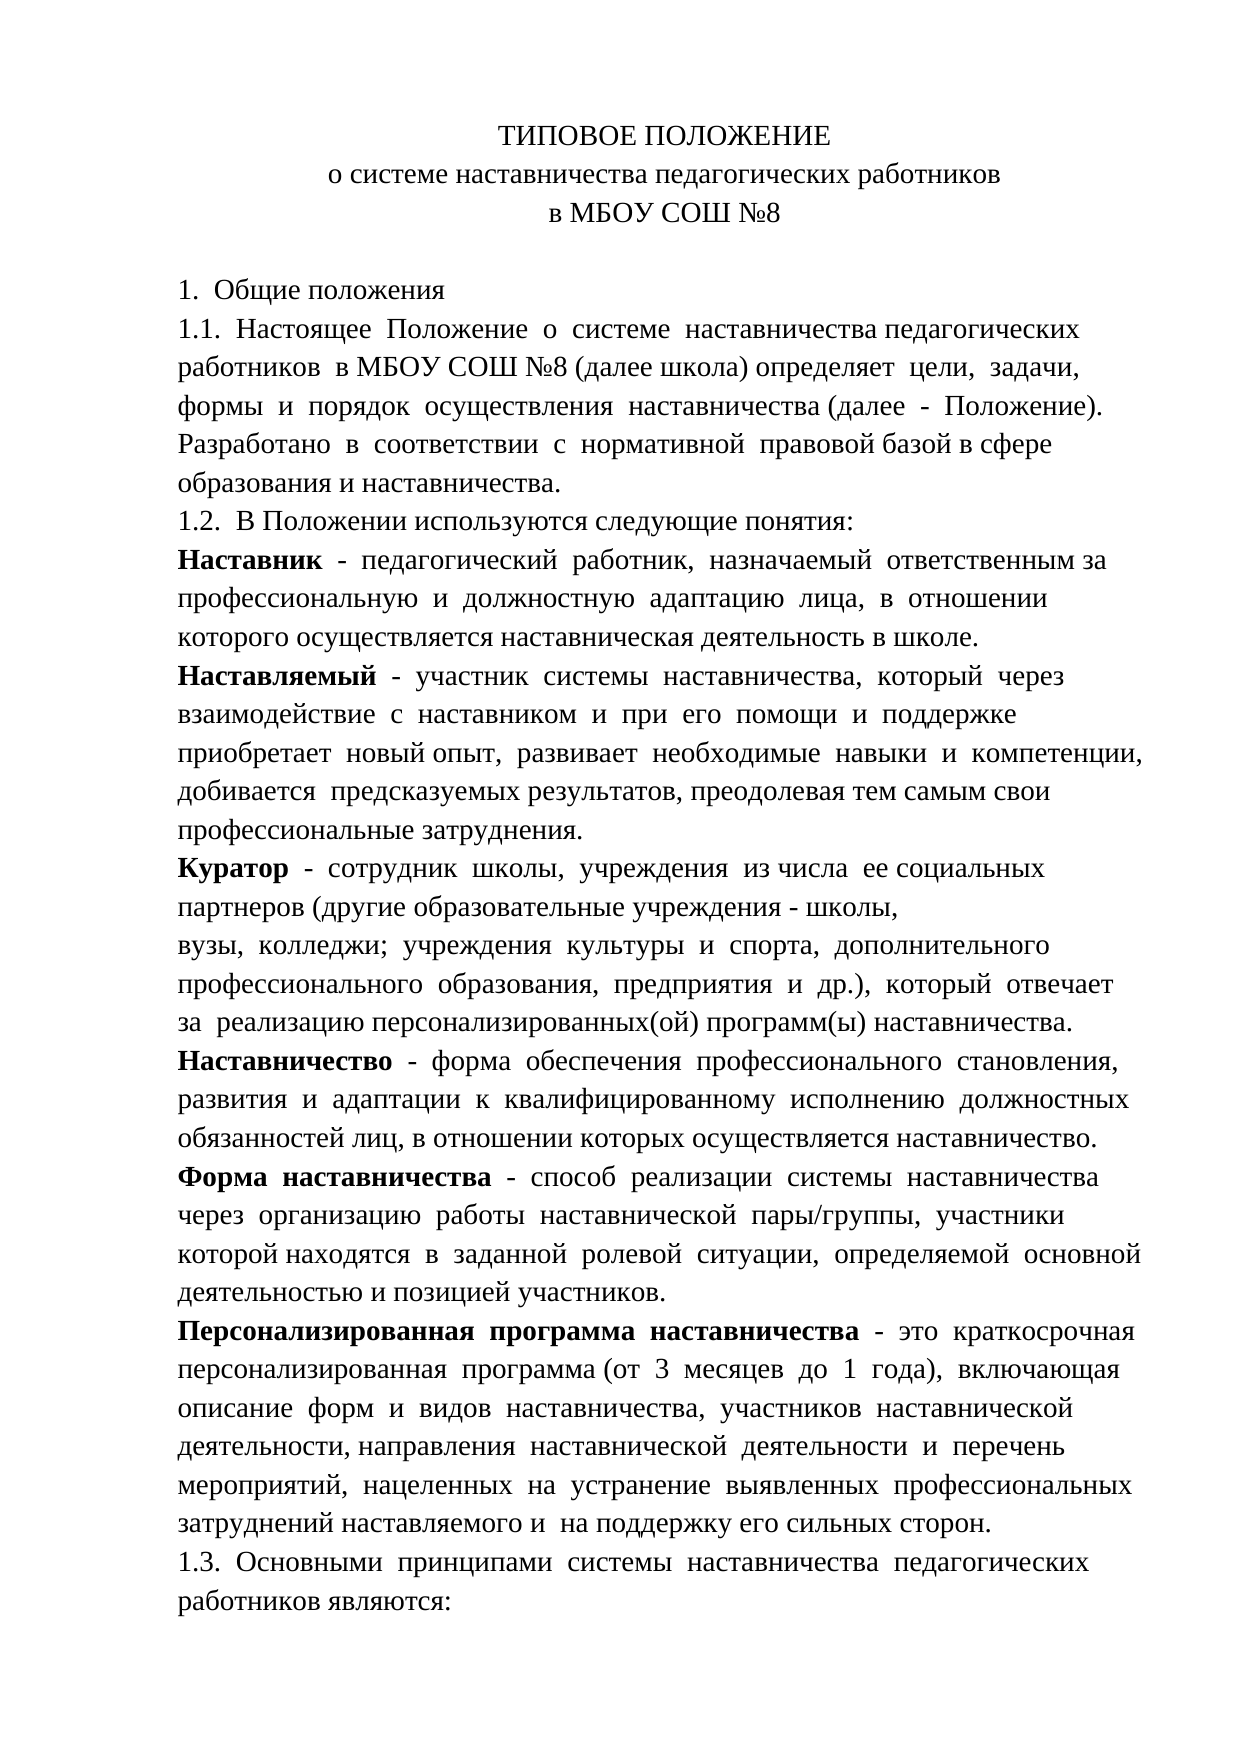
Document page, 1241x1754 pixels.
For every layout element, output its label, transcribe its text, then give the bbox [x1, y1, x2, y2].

text 1.2. В Положении используются следующие понятия: [177, 503, 1152, 537]
text развития и адаптации к квалифицированному исполнению должностных обязанностей лиц, в отношении которых осуществляется наставничество. [177, 1082, 1152, 1154]
text Наставник - педагогический работник, назначаемый ответственным за [177, 542, 1152, 576]
text работников в МБОУ СОШ №8 (далее школа) определяет цели, задачи, формы и порядок осуществления наставничества (далее - Положение). Разработано в соответствии с нормативной правовой базой в сфере образования и наставничества. [177, 349, 1152, 498]
text о системе наставничества педагогических работников [177, 157, 1152, 190]
text вузы, колледжи; учреждения культуры и спорта, дополнительного профессионального образования, предприятия и др.), который отвечает за реализацию персонализированных(ой) программ(ы) наставничества. [177, 927, 1152, 1038]
text персонализированная программа (от 3 месяцев до 1 года), включающая описание форм и видов наставничества, участников наставнической деятельности, направления наставнической деятельности и перечень мероприятий, нацеленных на устранение выявленных профессиональных затруднений наставляемого и на поддержку его сильных сторон. [177, 1351, 1152, 1539]
text 1.1. Настоящее Положение о системе наставничества педагогических [177, 311, 1152, 344]
text 1.3. Основными принципами системы наставничества педагогических работников являются: [177, 1544, 1152, 1616]
text Персонализированная программа наставничества - это краткосрочная [177, 1313, 1152, 1346]
text Наставляемый - участник системы наставничества, который через взаимодействие с наставником и при его помощи и поддержке приобретает новый опыт, развивает необходимые навыки и компетенции, добивается предсказуемых результатов, преодолевая тем самым свои профессиональные затруднения. [177, 658, 1152, 845]
text профессиональную и должностную адаптацию лица, в отношении которого осуществляется наставническая деятельность в школе. [177, 581, 1152, 653]
text 1. Общие положения [177, 272, 1152, 306]
text ТИПОВОЕ ПОЛОЖЕНИЕ [177, 118, 1152, 152]
text Наставничество - форма обеспечения профессионального становления, [177, 1043, 1152, 1077]
text в МБОУ СОШ №8 [177, 195, 1152, 229]
text Форма наставничества - способ реализации системы наставничества через организацию работы наставнической пары/группы, участники которой находятся в заданной ролевой ситуации, определяемой основной деятельностью и позицией участников. [177, 1159, 1152, 1308]
text Куратор - сотрудник школы, учреждения из числа ее социальных партнеров (другие образовательные учреждения - школы, [177, 850, 1152, 922]
